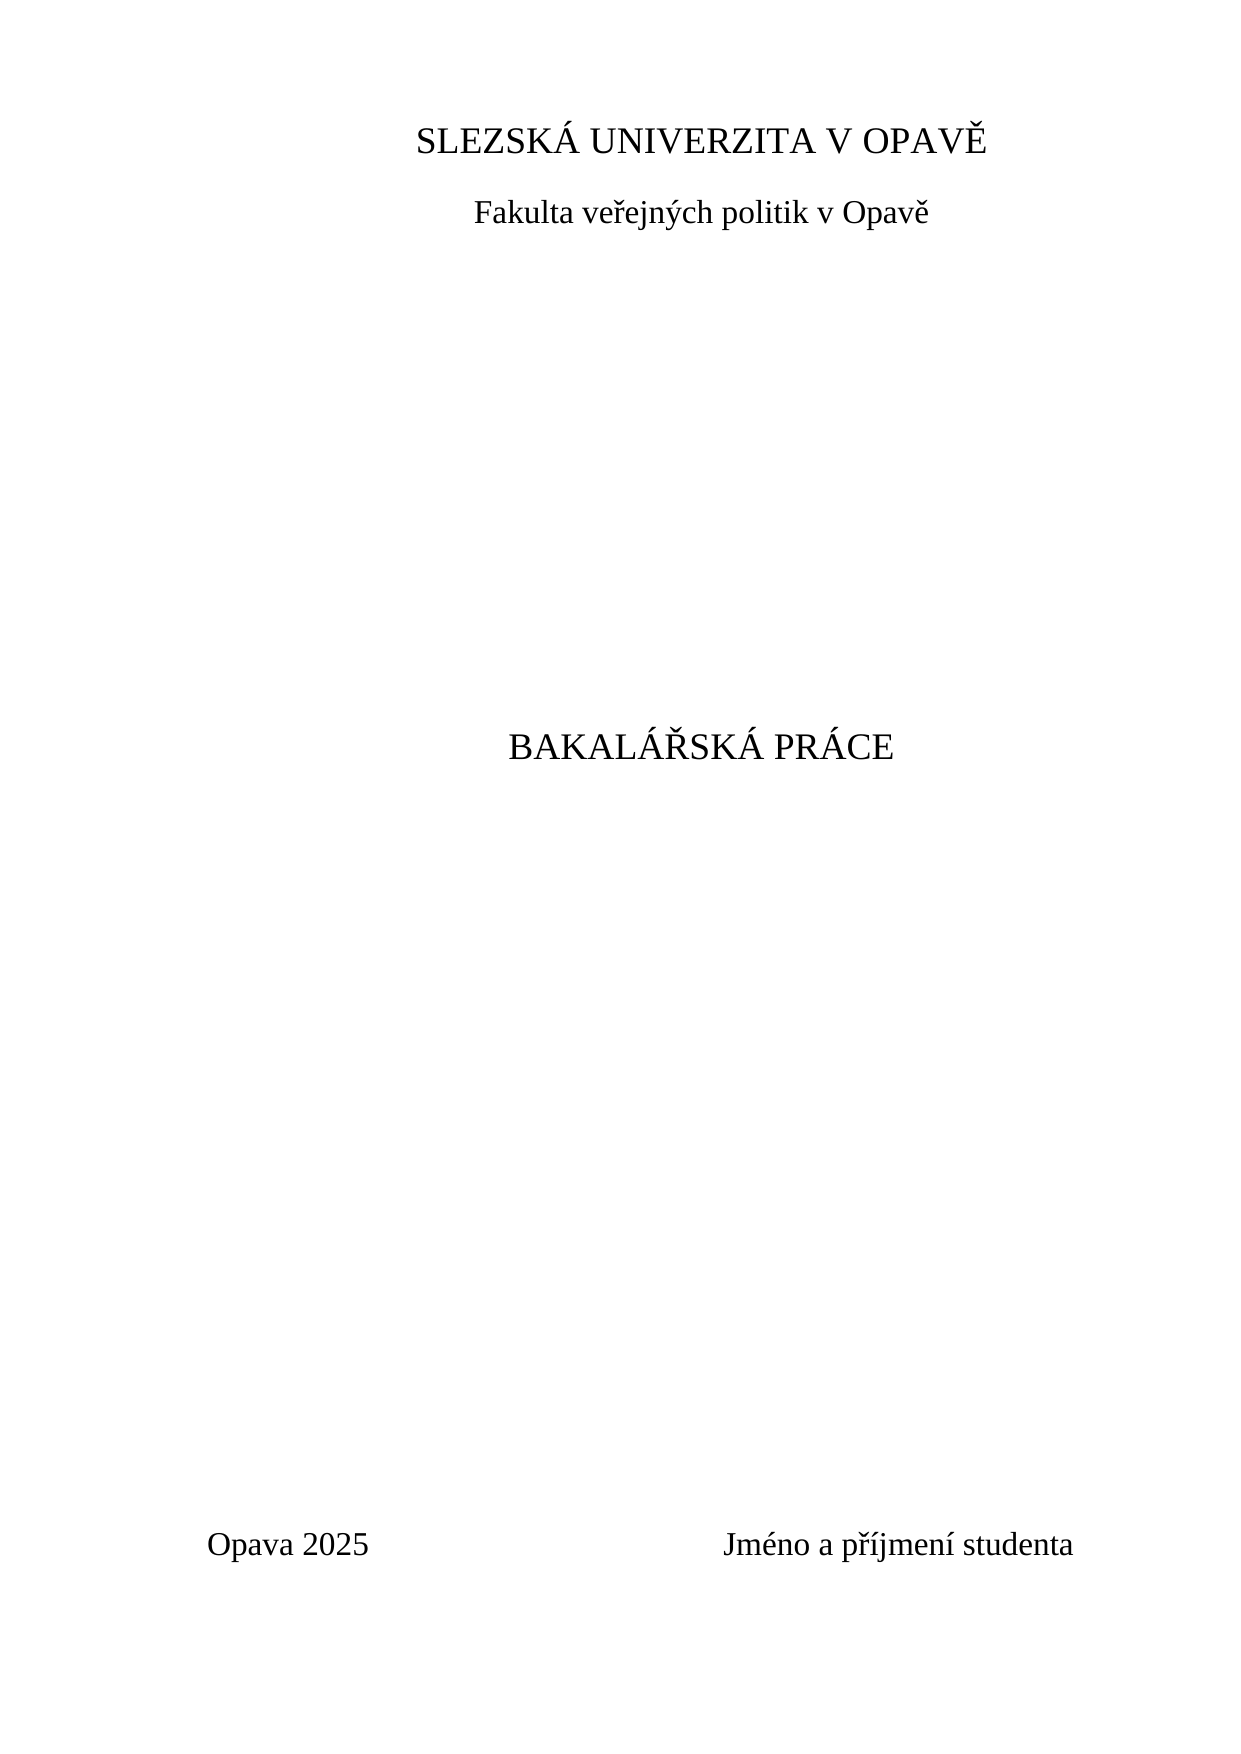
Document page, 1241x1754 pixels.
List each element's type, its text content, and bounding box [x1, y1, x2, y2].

text Opava 2025 Jméno a příjmení studenta [207, 1524, 1122, 1562]
text Bakalářská práce [207, 724, 1122, 767]
text Fakulta veřejných politik v Opavě [207, 193, 1122, 231]
text SLEZSKÁ UNIVERZITA V OPAVĚ [207, 118, 1122, 161]
